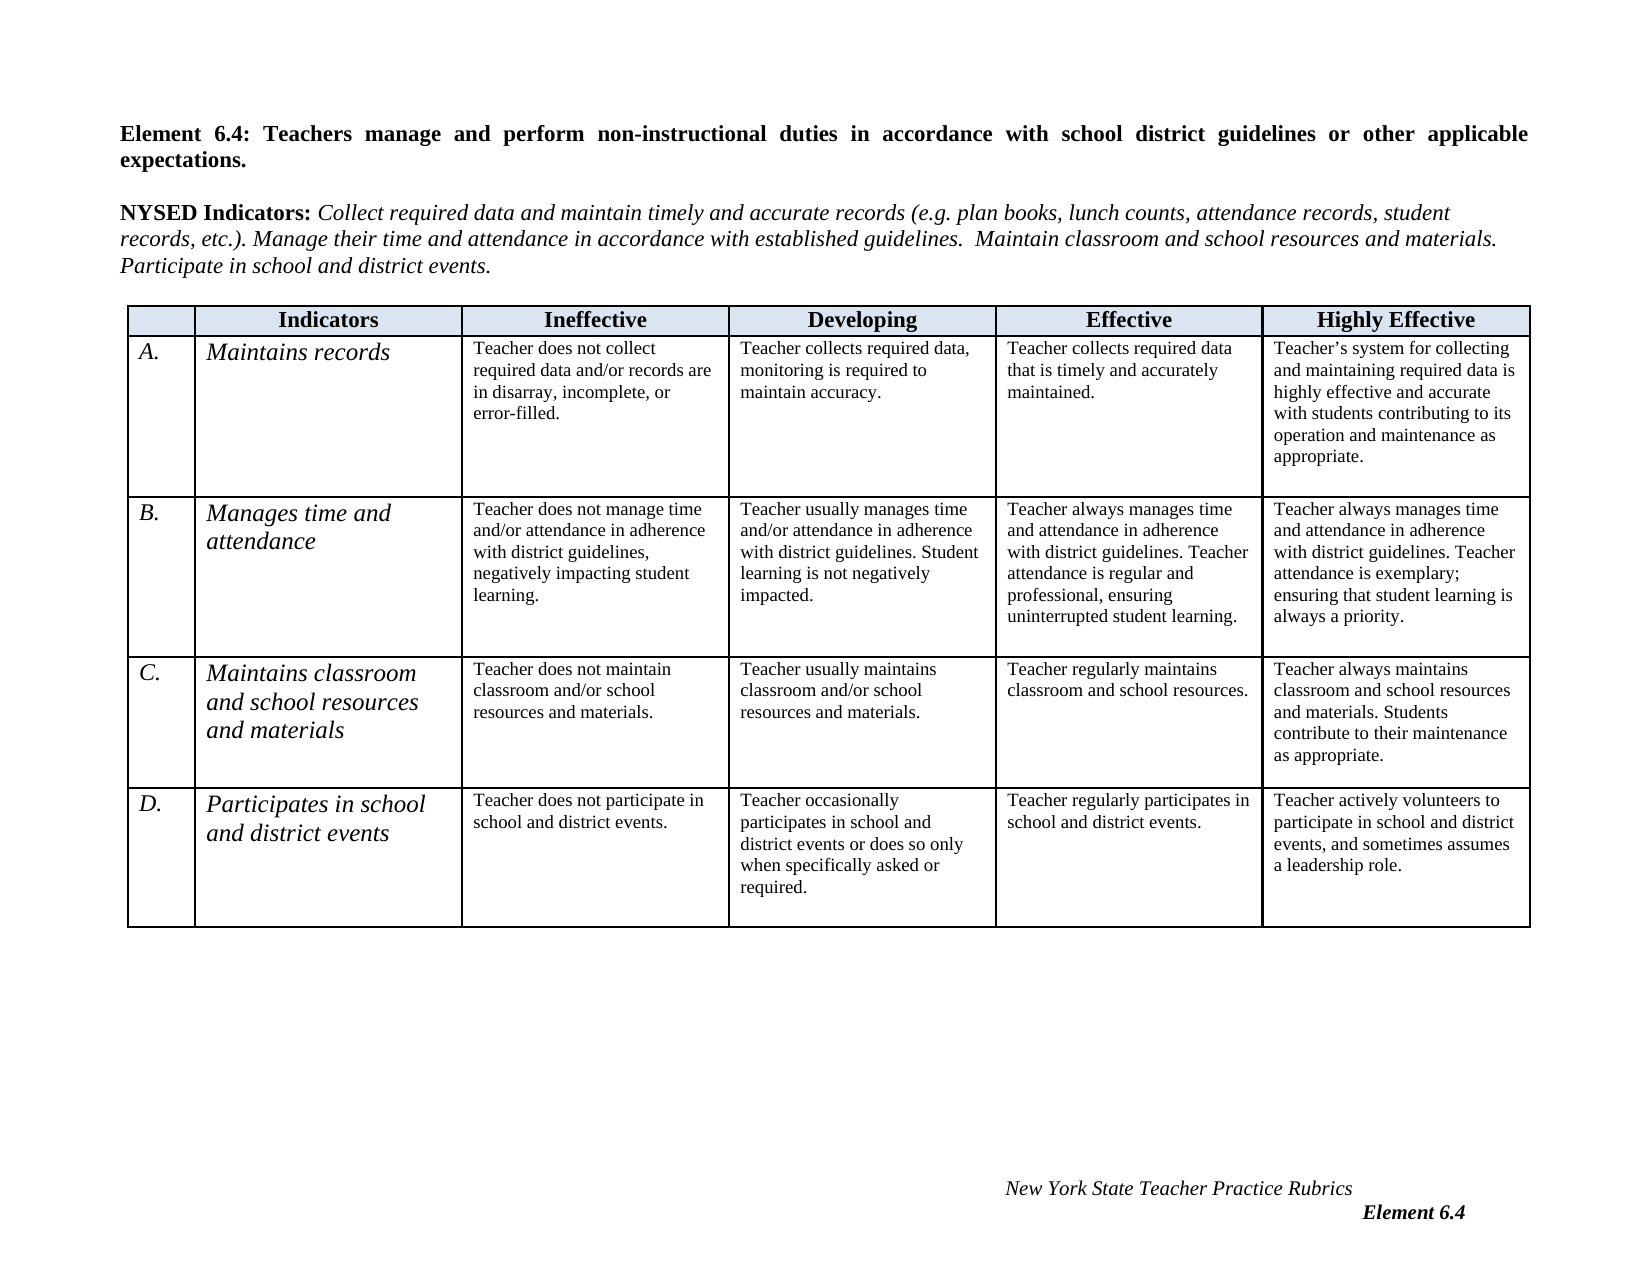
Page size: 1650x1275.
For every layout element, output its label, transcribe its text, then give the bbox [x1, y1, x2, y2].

table_cell Teacher actively volunteers to participate in school and district events, and sometimes assumes a leadership role. [1264, 789, 1529, 926]
table_cell Teacher collects required data, monitoring is required to maintain accuracy. [730, 337, 995, 496]
table_cell Teacher occasionally participates in school and district events or does so only when specifically asked or required. [730, 789, 995, 926]
table_header Ineffective [463, 307, 728, 335]
table_cell Teacher usually manages time and/or attendance in adherence with district guidelines. Student learning is not negatively impacted. [730, 498, 995, 656]
table_cell Teacher collects required data that is timely and accurately maintained. [997, 337, 1261, 496]
table_header [129, 307, 194, 335]
table_cell B. [129, 498, 194, 656]
text Element 6.4: Teachers manage and perform non-instructional duties in accordance with school district guidelines or other applicable expectations. [120, 120, 1530, 173]
table_cell Teacher does not participate in school and district events. [463, 789, 728, 926]
table_cell Teacher’s system for collecting and maintaining required data is highly effective and accurate with students contributing to its operation and maintenance as appropriate. [1264, 337, 1529, 496]
table_cell Teacher always manages time and attendance in adherence with district guidelines. Teacher attendance is regular and professional, ensuring uninterrupted student learning. [997, 498, 1261, 656]
table_cell Teacher does not manage time and/or attendance in adherence with district guidelines, negatively impacting student learning. [463, 498, 728, 656]
table_header Indicators [196, 307, 461, 335]
table_header Effective [997, 307, 1261, 335]
table_cell C. [129, 658, 194, 787]
text NYSED Indicators: Collect required data and maintain timely and accurate records (e.g. plan books, lunch counts, attendance records, student records, etc.). Manage their time and attendance in accordance with established guidelines. Maintain classroom and school resources and materials. Participate in school and district events. [120, 199, 1530, 278]
table_header Highly Effective [1264, 307, 1529, 335]
table_cell Teacher always maintains classroom and school resources and materials. Students contribute to their maintenance as appropriate. [1264, 658, 1529, 787]
table_cell Maintains records [196, 337, 461, 496]
table_cell Teacher regularly participates in school and district events. [997, 789, 1261, 926]
table_header Developing [730, 307, 995, 335]
table_cell A. [129, 337, 194, 496]
table_cell D. [129, 789, 194, 926]
table_cell Teacher regularly maintains classroom and school resources. [997, 658, 1261, 787]
table_cell Teacher always manages time and attendance in adherence with district guidelines. Teacher attendance is exemplary; ensuring that student learning is always a priority. [1264, 498, 1529, 656]
table_cell Manages time and attendance [196, 498, 461, 656]
table_cell Participates in school and district events [196, 789, 461, 926]
table_cell Maintains classroom and school resources and materials [196, 658, 461, 787]
table_cell Teacher does not maintain classroom and/or school resources and materials. [463, 658, 728, 787]
table_cell Teacher usually maintains classroom and/or school resources and materials. [730, 658, 995, 787]
table_cell Teacher does not collect required data and/or records are in disarray, incomplete, or error-filled. [463, 337, 728, 496]
